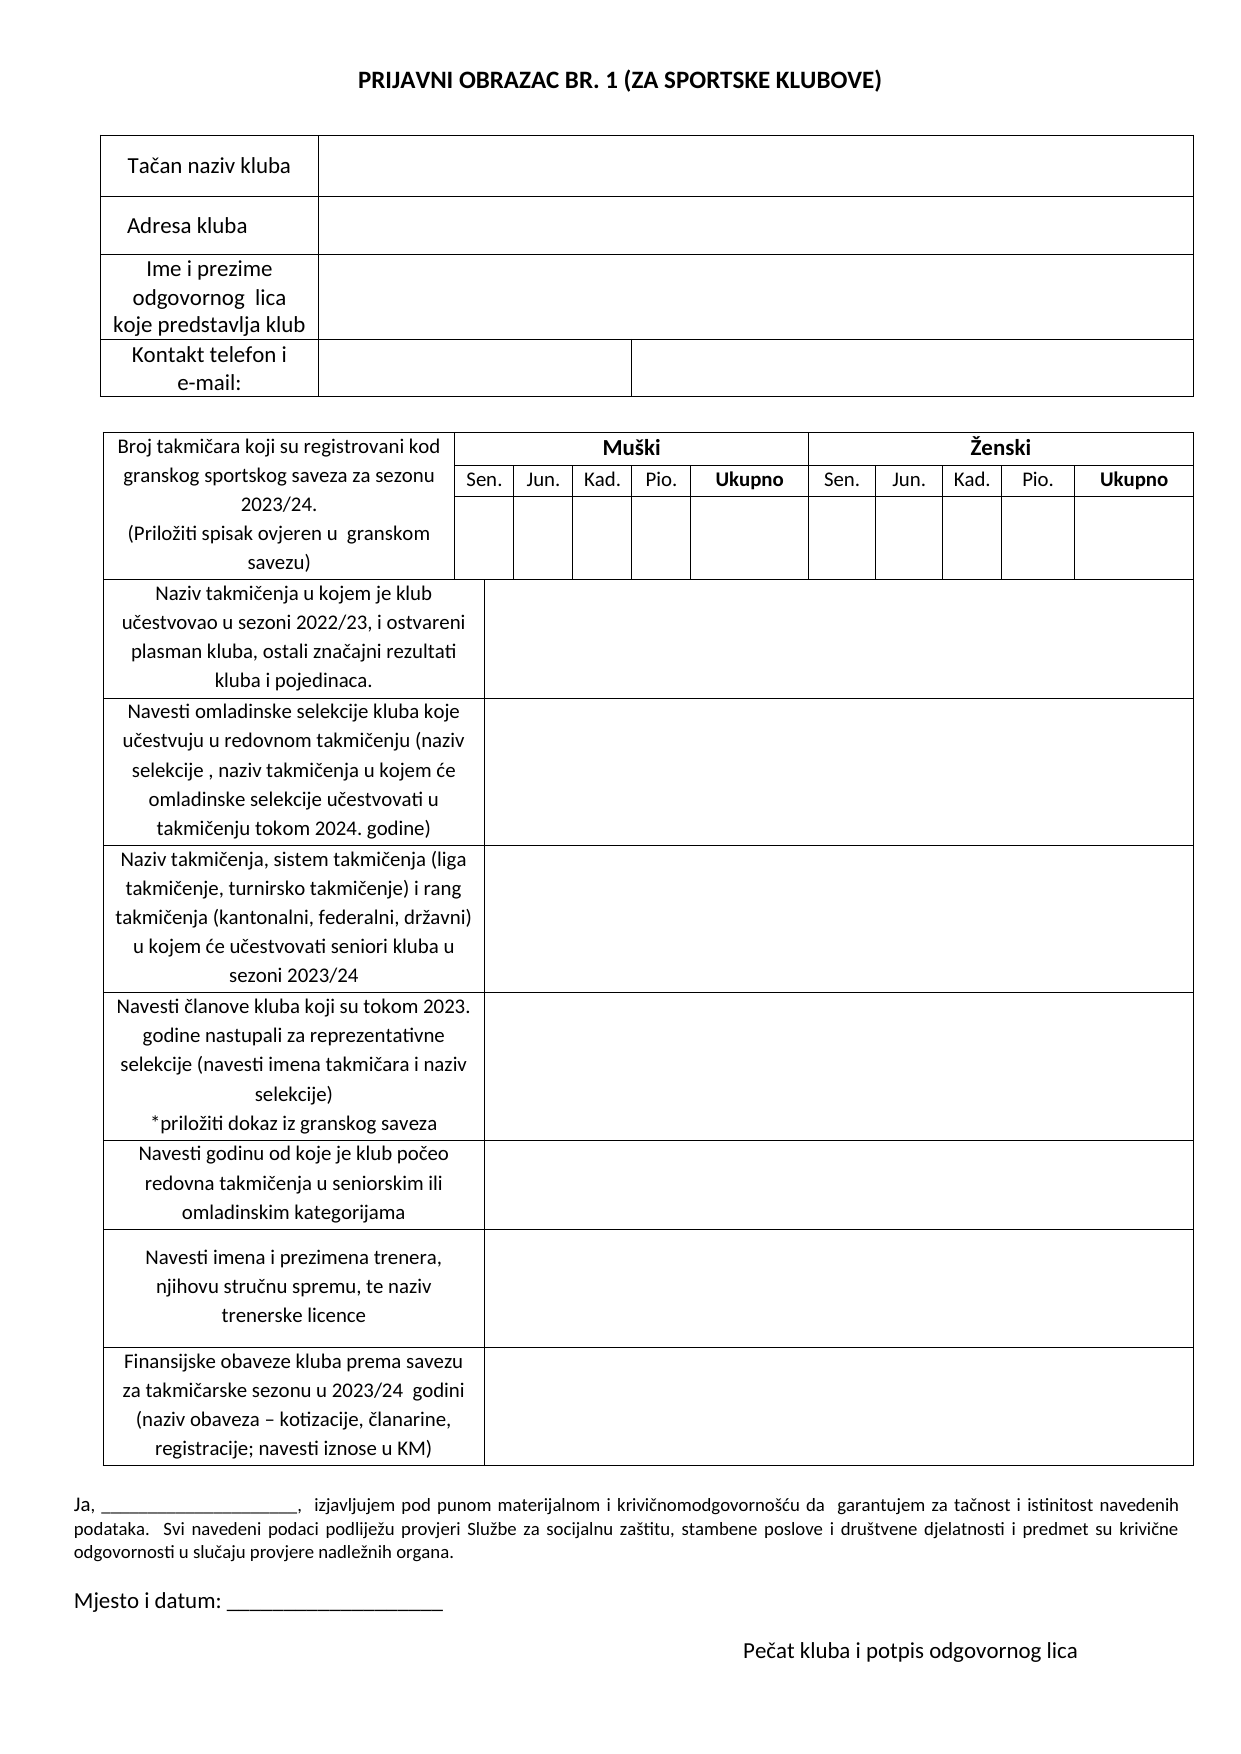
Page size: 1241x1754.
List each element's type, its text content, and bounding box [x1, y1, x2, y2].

table_cell [632, 340, 1193, 396]
table_cell [485, 846, 1193, 992]
table_cell Jun. [514, 466, 572, 496]
table_cell Navesti omladinske selekcije kluba koje učestvuju u redovnom takmičenju (naziv selekcije , naziv takmičenja u kojem će omladinske selekcije učestvovati u takmičenju tokom 2024. godine) [104, 699, 484, 845]
table_cell Pio. [632, 466, 690, 496]
table_cell [319, 340, 631, 396]
table_cell [319, 255, 1193, 339]
table_cell [485, 1348, 1193, 1465]
table_cell Kad. [943, 466, 1001, 496]
table_cell [1002, 497, 1074, 579]
table_cell Finansijske obaveze kluba prema savezu za takmičarske sezonu u 2023/24 godini (naziv obaveza – kotizacije, članarine, registracije; navesti iznose u KM) [104, 1348, 484, 1465]
table_cell [514, 497, 572, 579]
text Mjesto i datum: ___________________ [74, 1586, 1093, 1614]
table_cell Navesti članove kluba koji su tokom 2023. godine nastupali za reprezentativne selekcije (navesti imena takmičara i naziv selekcije) *priložiti dokaz iz granskog saveza [104, 993, 484, 1139]
table_cell [455, 497, 513, 579]
table_cell Sen. [455, 466, 513, 496]
table_cell Jun. [876, 466, 942, 496]
table_cell [485, 1141, 1193, 1229]
table_cell Navesti imena i prezimena trenera, njihovu stručnu spremu, te naziv trenerske licence [104, 1230, 484, 1347]
table_cell [1075, 497, 1193, 579]
table_cell Pio. [1002, 466, 1074, 496]
table_header Muški [455, 433, 808, 465]
table_cell Kontakt telefon i e-mail: [101, 340, 318, 396]
table_cell Sen. [809, 466, 875, 496]
table_cell [943, 497, 1001, 579]
table_cell [485, 1230, 1193, 1347]
table_cell [632, 497, 690, 579]
table_cell Ukupno [691, 466, 808, 496]
table_cell [319, 197, 1193, 253]
table_cell Naziv takmičenja, sistem takmičenja (liga takmičenje, turnirsko takmičenje) i rang takmičenja (kantonalni, federalni, državni) u kojem će učestvovati seniori kluba u sezoni 2023/24 [104, 846, 484, 992]
table_cell [876, 497, 942, 579]
table_header Ženski [809, 433, 1193, 465]
table_cell [485, 580, 1193, 697]
table_cell [573, 497, 631, 579]
table_cell Ukupno [1075, 466, 1193, 496]
table_cell [485, 699, 1193, 845]
table_cell Kad. [573, 466, 631, 496]
table_header Tačan naziv kluba [101, 136, 318, 196]
table_cell [485, 993, 1193, 1139]
table_cell Ime i prezime odgovornog lica koje predstavlja klub [101, 255, 318, 339]
table_cell [809, 497, 875, 579]
table_cell Navesti godinu od koje je klub počeo redovna takmičenja u seniorskim ili omladinskim kategorijama [104, 1141, 484, 1229]
table_header Broj takmičara koji su registrovani kod granskog sportskog saveza za sezonu 2023/24. (Priložiti spisak ovjeren u granskom savezu) [104, 433, 454, 579]
table_cell Naziv takmičenja u kojem je klub učestvovao u sezoni 2022/23, i ostvareni plasman kluba, ostali značajni rezultati kluba i pojedinaca. [104, 580, 484, 697]
table_header [319, 136, 1193, 196]
text Pečat kluba i potpis odgovornog lica [74, 1637, 1093, 1665]
table_cell [691, 497, 808, 579]
table_cell Adresa kluba [101, 197, 318, 253]
text Ja, _____________________, izjavljujem pod punom materijalnom i krivičnomodgovornošću da garantujem za tačnost i istinitost navedenih podataka. Svi navedeni podaci podliježu provjeri Službe za socijalnu zaštitu, stambene poslove i društvene djelatnosti i predmet su krivične odgovornosti u slučaju provjere nadležnih organa. [74, 1466, 1181, 1563]
text PRIJAVNI OBRAZAC BR. 1 (ZA SPORTSKE KLUBOVE) [148, 64, 1093, 95]
